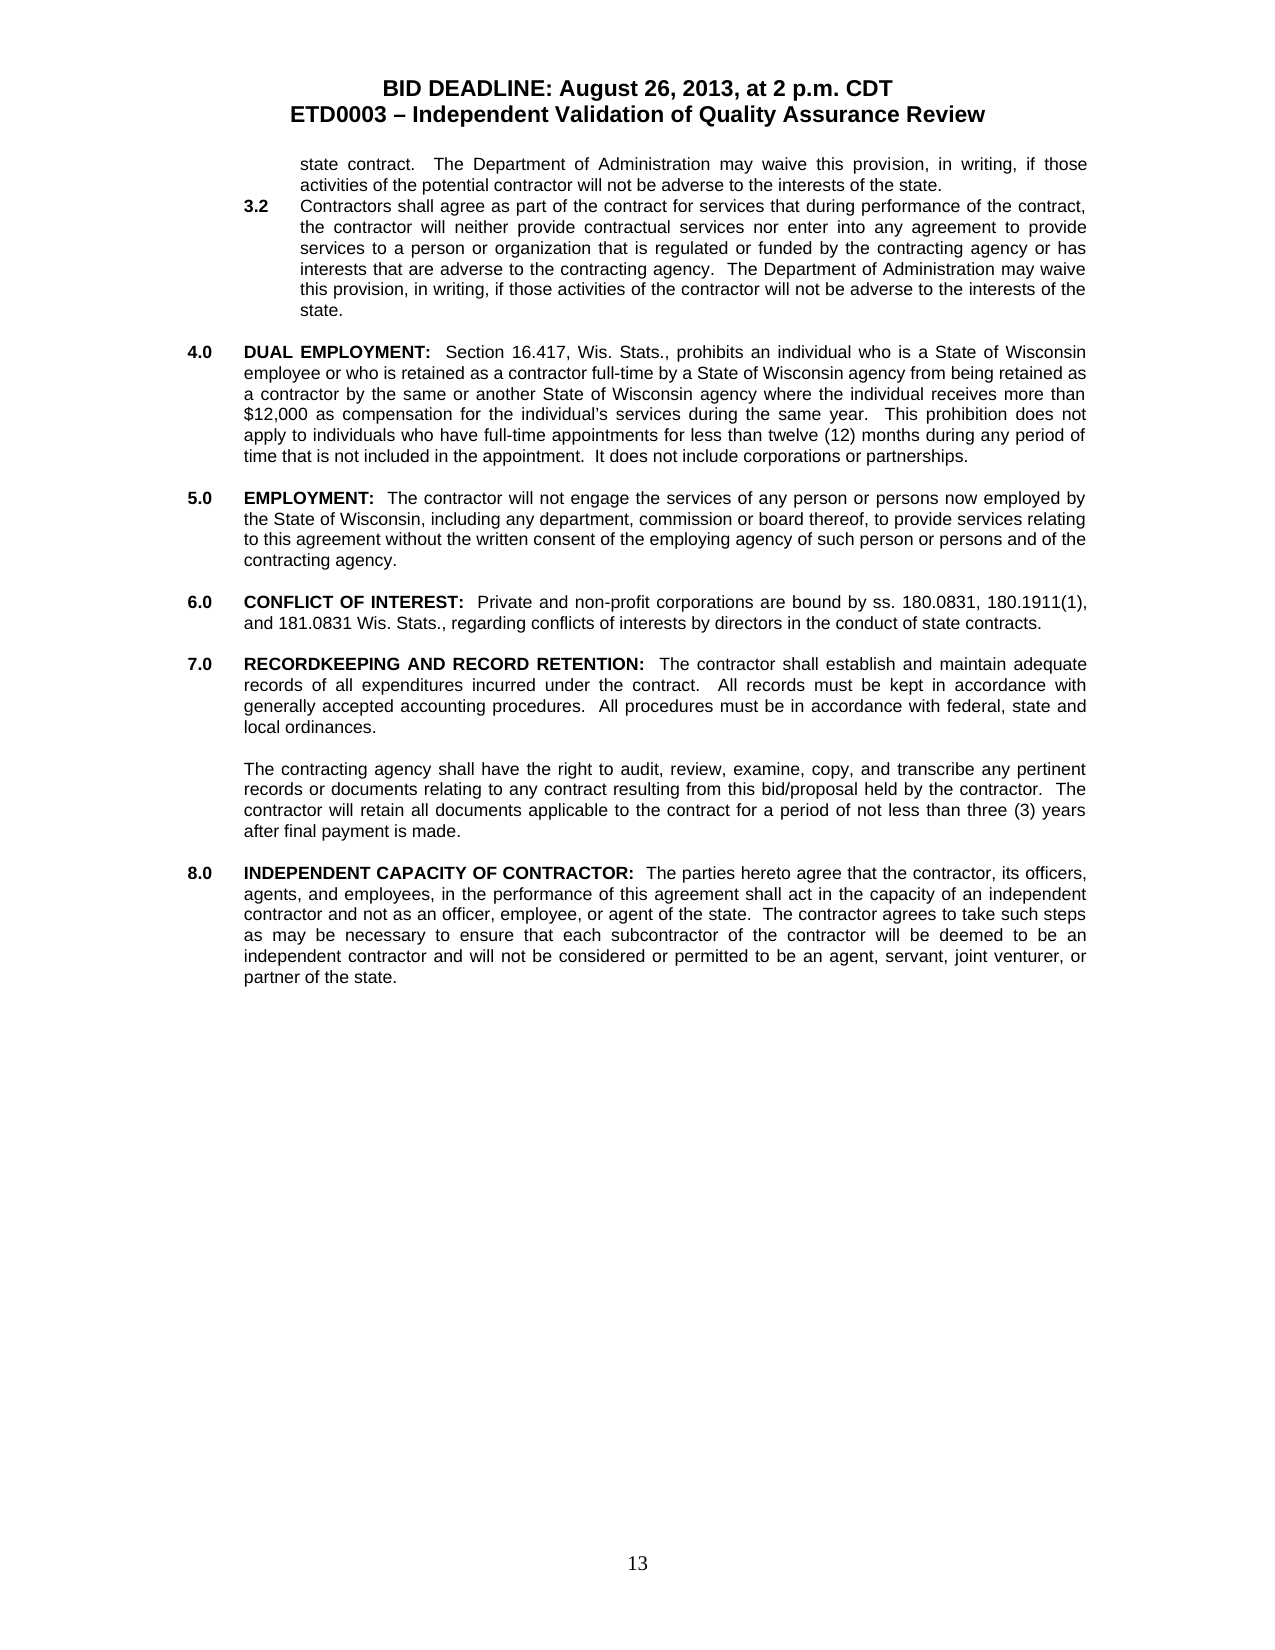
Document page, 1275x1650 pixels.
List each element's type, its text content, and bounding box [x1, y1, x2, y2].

text 8.0 INDEPENDENT CAPACITY OF CONTRACTOR: The parties hereto agree that the contractor, its officers, agents, and employees, in the performance of this agreement shall act in the capacity of an independent contractor and not as an officer, employee, or agent of the state. The contractor agrees to take such steps as may be necessary to ensure that each subcontractor of the contractor will be deemed to be an independent contractor and will not be considered or permitted to be an agent, servant, joint venturer, or partner of the state. [187, 862, 1087, 987]
text The contracting agency shall have the right to audit, review, examine, copy, and transcribe any pertinent records or documents relating to any contract resulting from this bid/proposal held by the contractor. The contractor will retain all documents applicable to the contract for a period of not less than three (3) years after final payment is made. [244, 758, 1087, 842]
text 6.0 CONFLICT OF INTEREST: Private and non-profit corporations are bound by ss. 180.0831, 180.1911(1), and 181.0831 Wis. Stats., regarding conflicts of interests by directors in the conduct of state contracts. [187, 592, 1087, 633]
text 3.2 Contractors shall agree as part of the contract for services that during performance of the contract, the contractor will neither provide contractual services nor enter into any agreement to provide services to a person or organization that is regulated or funded by the contracting agency or has interests that are adverse to the contracting agency. The Department of Administration may waive this provision, in writing, if those activities of the contractor will not be adverse to the interests of the state. [244, 196, 1087, 321]
text 7.0 RECORDKEEPING AND RECORD RETENTION: The contractor shall establish and maintain adequate records of all expenditures incurred under the contract. All records must be kept in accordance with generally accepted accounting procedures. All procedures must be in accordance with federal, state and local ordinances. [187, 654, 1087, 737]
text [244, 154, 1087, 196]
text 5.0 EMPLOYMENT: The contractor will not engage the services of any person or persons now employed by the State of Wisconsin, including any department, commission or board thereof, to provide services relating to this agreement without the written consent of the employing agency of such person or persons and of the contracting agency. [187, 487, 1087, 571]
text 4.0 DUAL EMPLOYMENT: Section 16.417, Wis. Stats., prohibits an individual who is a State of Wisconsin employee or who is retained as a contractor full-time by a State of Wisconsin agency from being retained as a contractor by the same or another State of Wisconsin agency where the individual receives more than $12,000 as compensation for the individual’s services during the same year. This prohibition does not apply to individuals who have full-time appointments for less than twelve (12) months during any period of time that is not included in the appointment. It does not include corporations or partnerships. [187, 342, 1087, 467]
